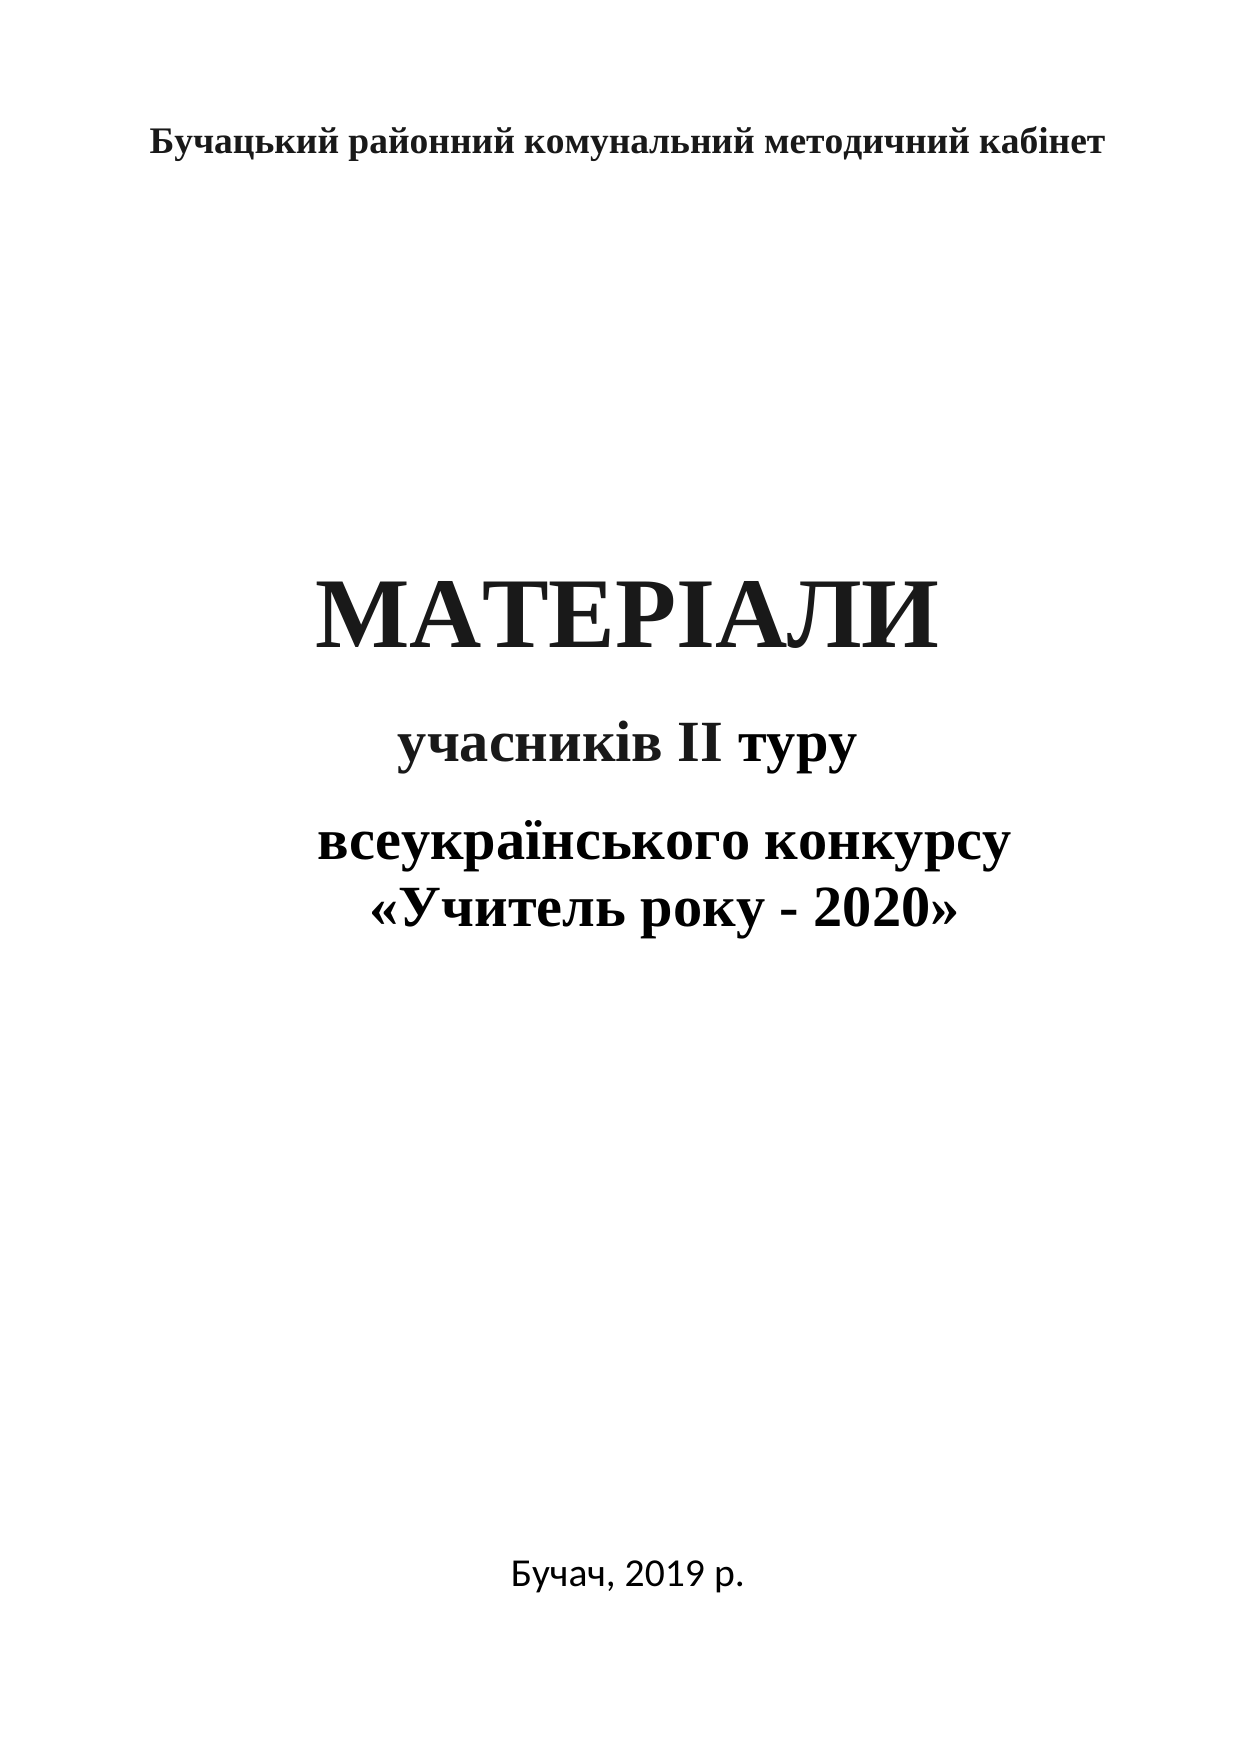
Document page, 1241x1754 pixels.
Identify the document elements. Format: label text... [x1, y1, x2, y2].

text «Учитель року - 2020» [89, 872, 1167, 939]
text учасників ІІ туру [89, 707, 1167, 774]
text Бучач, 2019 р. [89, 1548, 1167, 1596]
text всеукраїнського конкурсу [89, 805, 1167, 872]
text Бучацький районний комунальний методичний кабінет [89, 118, 1167, 161]
text МАТЕРІАЛИ [89, 554, 1167, 669]
